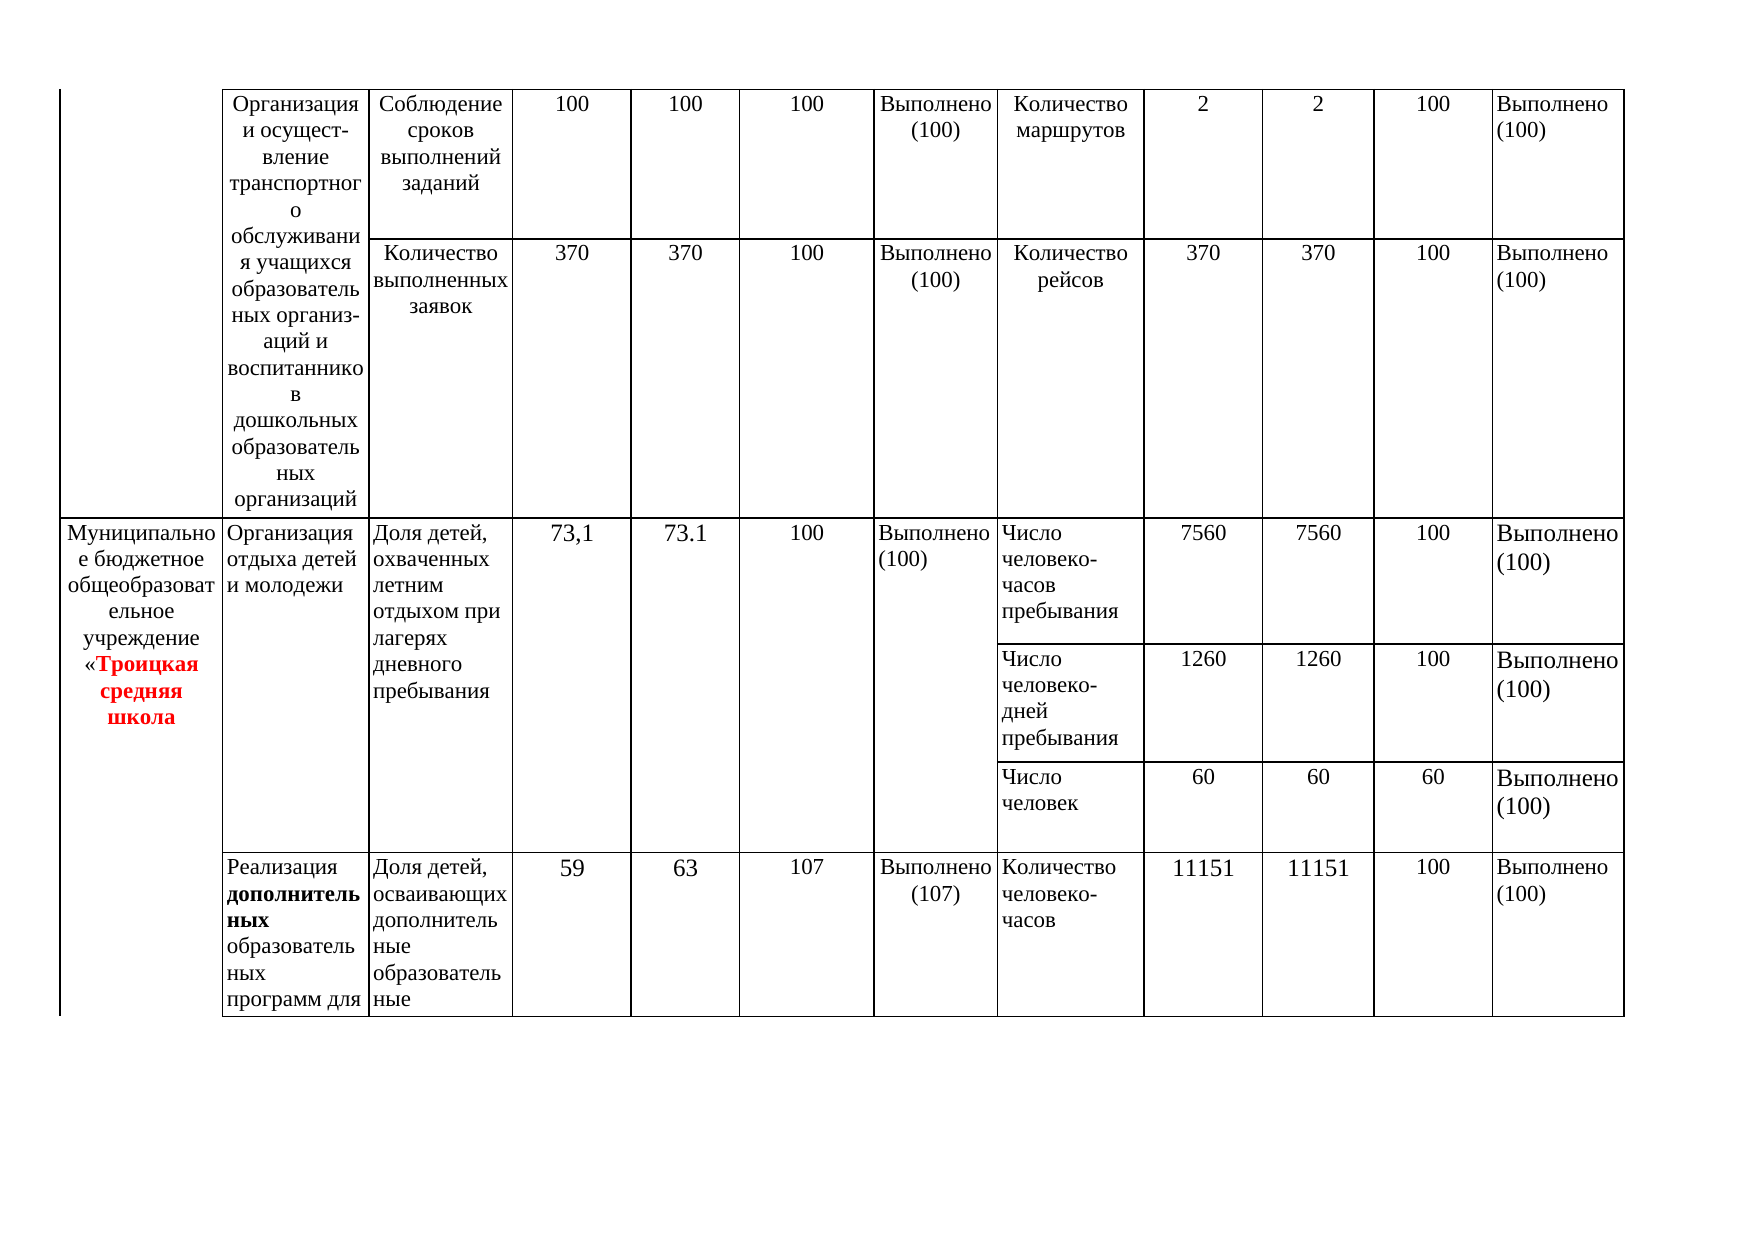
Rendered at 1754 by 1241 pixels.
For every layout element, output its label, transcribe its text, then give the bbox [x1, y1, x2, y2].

table_cell 63 [632, 853, 739, 1016]
table_cell 100 [740, 240, 873, 517]
table_cell 59 [513, 853, 630, 1016]
table_cell 100 [1375, 519, 1492, 643]
table_cell Организация отдыха детей и молодежи [223, 519, 368, 852]
table_cell 11151 [1145, 853, 1262, 1016]
table_cell 107 [740, 853, 873, 1016]
table_cell Выполнено (100) [875, 519, 997, 852]
table_cell 1260 [1145, 645, 1262, 761]
table_cell 370 [1145, 240, 1262, 517]
table_cell 370 [1263, 240, 1373, 517]
table_cell 100 [1375, 645, 1492, 761]
table_cell 11151 [1263, 853, 1373, 1016]
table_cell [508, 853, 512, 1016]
table_cell 100 [1375, 240, 1492, 517]
table_cell 73.1 [632, 519, 739, 852]
table_cell Выполнено (100) [1493, 240, 1623, 517]
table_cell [998, 853, 1143, 1016]
table_cell Выполнено (107) [875, 853, 997, 1016]
table_cell Выполнено (100) [1493, 645, 1623, 761]
table_cell Муниципальное бюджетное общеобразовательное учреждение «Троицкая средняя школа [61, 519, 222, 1016]
table_cell Выполнено (100) [1493, 90, 1623, 238]
table_cell 60 [1145, 763, 1262, 852]
table_cell 100 [513, 90, 630, 238]
table_cell 73,1 [513, 519, 630, 852]
table_cell 370 [513, 240, 630, 517]
table_cell Число человеко-часов пребывания [998, 519, 1143, 643]
table_cell 2 [1145, 90, 1262, 238]
table_cell Организация и осущест-вление транспортного обслуживания учащихся образовательных организ-аций и воспитанников дошкольных образовательных организаций [223, 90, 368, 517]
table_cell Количество выполненных заявок [370, 240, 512, 517]
table_cell Выполнено (100) [875, 90, 997, 238]
table_cell Число человеко-дней пребывания [998, 645, 1143, 761]
table_cell Количество рейсов [998, 240, 1143, 517]
table_cell Доля детей, охваченных летним отдыхом при лагерях дневного пребывания [370, 519, 512, 852]
table_cell Выполнено (100) [875, 240, 997, 517]
table_cell Соблюдение сроков выполнений заданий [370, 90, 512, 238]
table_cell 100 [1375, 90, 1492, 238]
table_cell 100 [632, 90, 739, 238]
table_cell Количество маршрутов [998, 90, 1143, 238]
table_cell Число человек [998, 763, 1143, 852]
table_cell 1260 [1263, 645, 1373, 761]
table_cell Выполнено (100) [1493, 853, 1623, 1016]
table_cell 7560 [1145, 519, 1262, 643]
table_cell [223, 853, 368, 1016]
table_cell 100 [1375, 853, 1492, 1016]
table_cell 370 [632, 240, 739, 517]
table_cell 60 [1375, 763, 1492, 852]
table_cell 100 [740, 90, 873, 238]
table_cell 7560 [1263, 519, 1373, 643]
table_cell 100 [740, 519, 873, 852]
table_cell 60 [1263, 763, 1373, 852]
table_cell Выполнено (100) [1493, 763, 1623, 852]
table_cell Выполнено (100) [1493, 519, 1623, 643]
table_cell 2 [1263, 90, 1373, 238]
